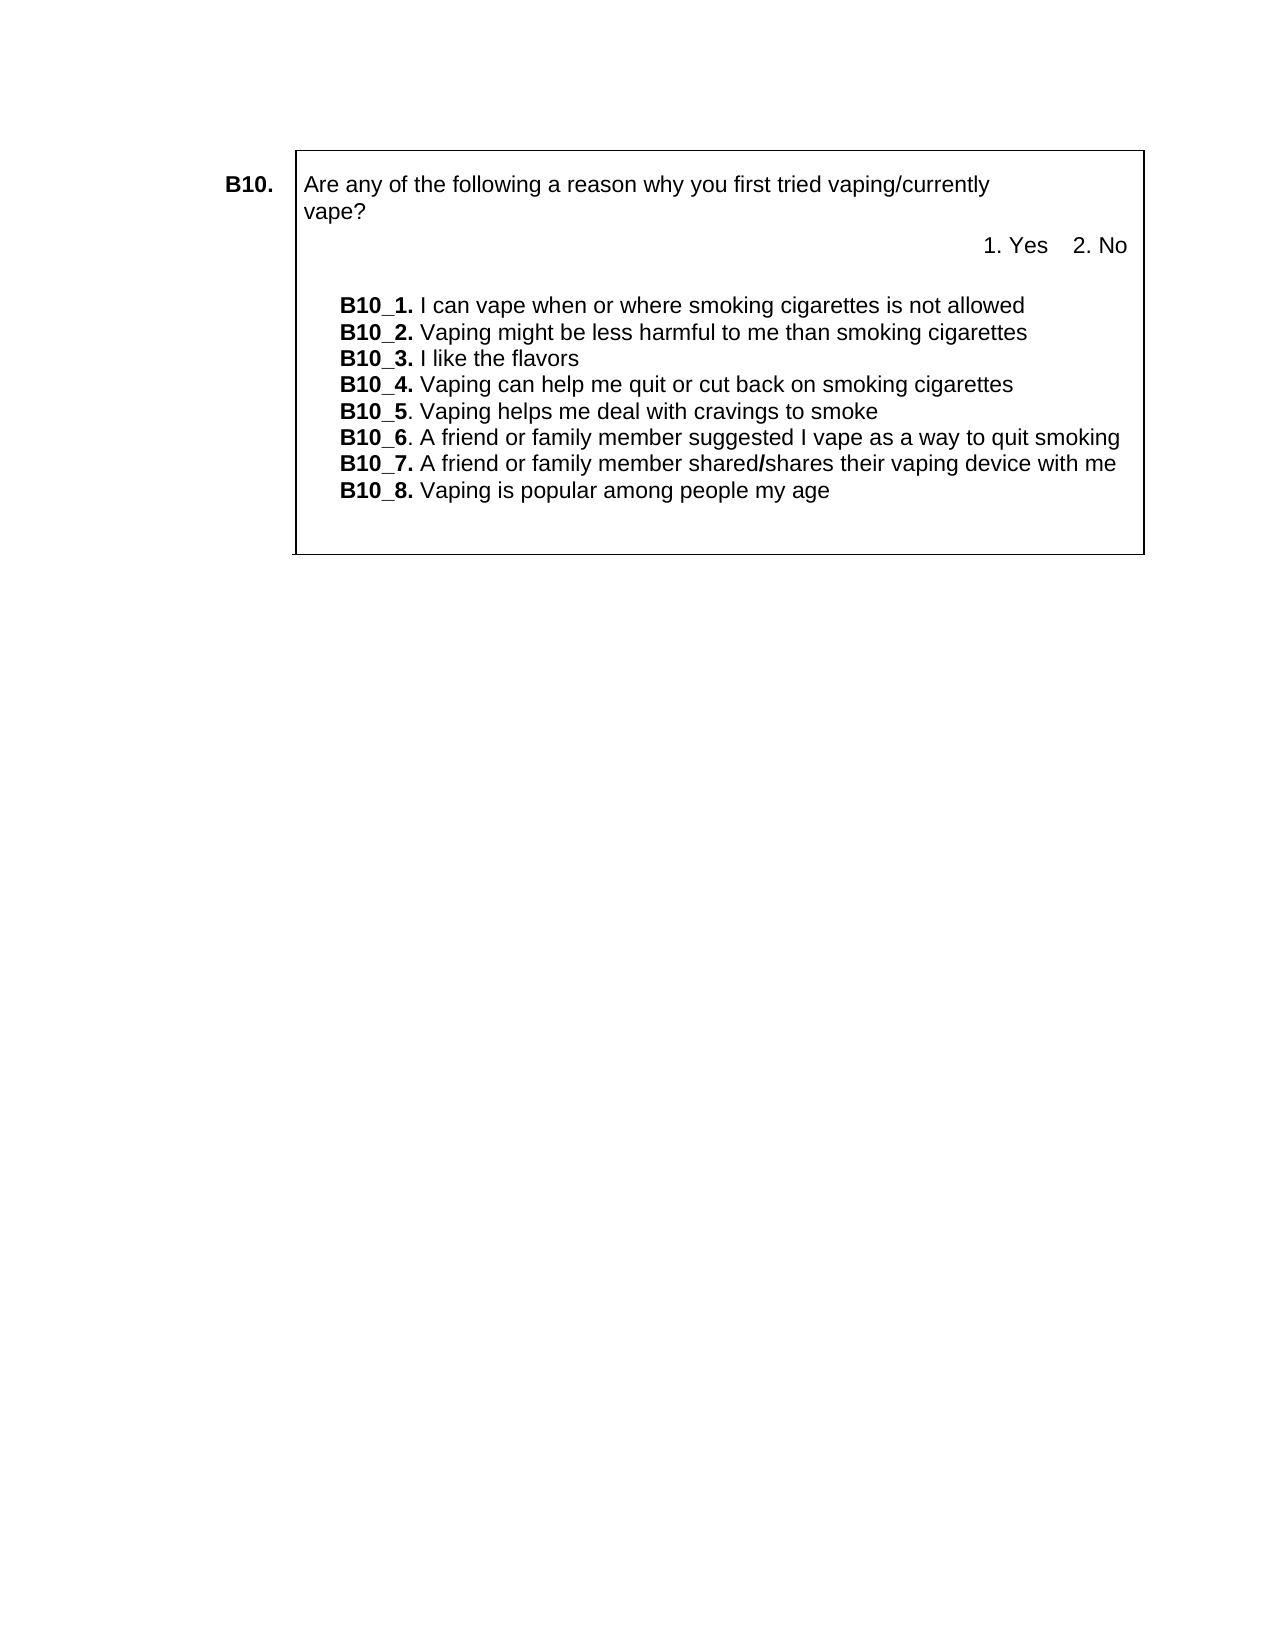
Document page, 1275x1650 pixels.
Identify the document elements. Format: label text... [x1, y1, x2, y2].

text B10_3. I like the flavors [339, 345, 1173, 371]
text B10_6. A friend or family member suggested I vape as a way to quit smoking [339, 424, 1173, 450]
text B10_2. Vaping might be less harmful to me than smoking cigarettes [339, 319, 1173, 345]
text B10_8. Vaping is popular among people my age [339, 477, 1173, 503]
text B10_5. Vaping helps me deal with cravings to smoke [339, 398, 1173, 424]
text 1. Yes 2. No [114, 232, 1127, 258]
text B10_7. A friend or family member shared/shares their vaping device with me [339, 450, 1173, 477]
text B10_4. Vaping can help me quit or cut back on smoking cigarettes [339, 371, 1173, 398]
text B10. Are any of the following a reason why you first tried vaping/currently vape? [225, 171, 1057, 224]
text B10_1. I can vape when or where smoking cigarettes is not allowed [339, 292, 1173, 319]
